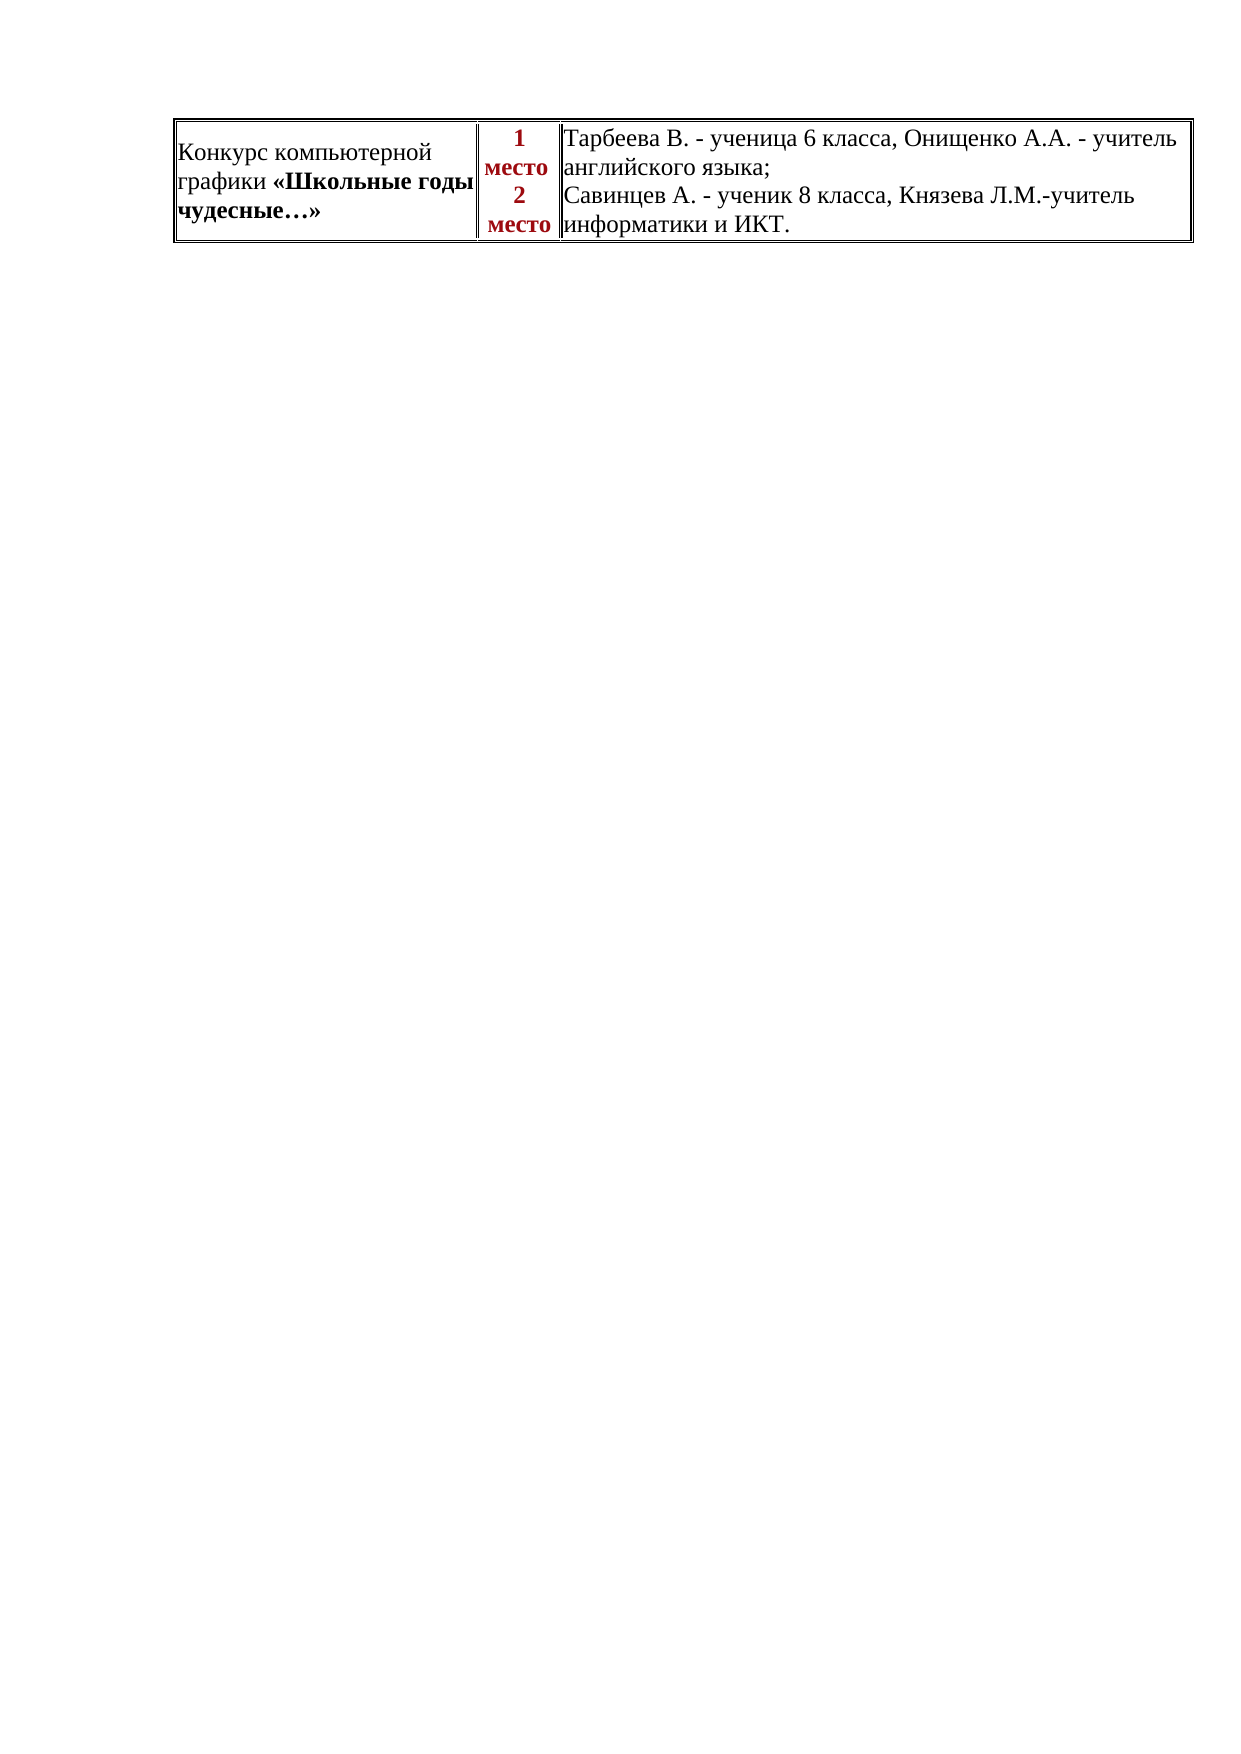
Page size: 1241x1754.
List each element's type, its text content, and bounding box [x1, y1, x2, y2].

table_cell Тарбеева В. - ученица 6 класса, Онищенко А.А. - учитель английского языка; Савинцев А. - ученик 8 класса, Князева Л.М.-учитель информатики и ИКТ. [561, 122, 1190, 239]
table_cell Конкурс компьютерной графики «Школьные годы чудесные…» [177, 122, 477, 239]
table_cell 1 место 2 место [478, 120, 561, 239]
